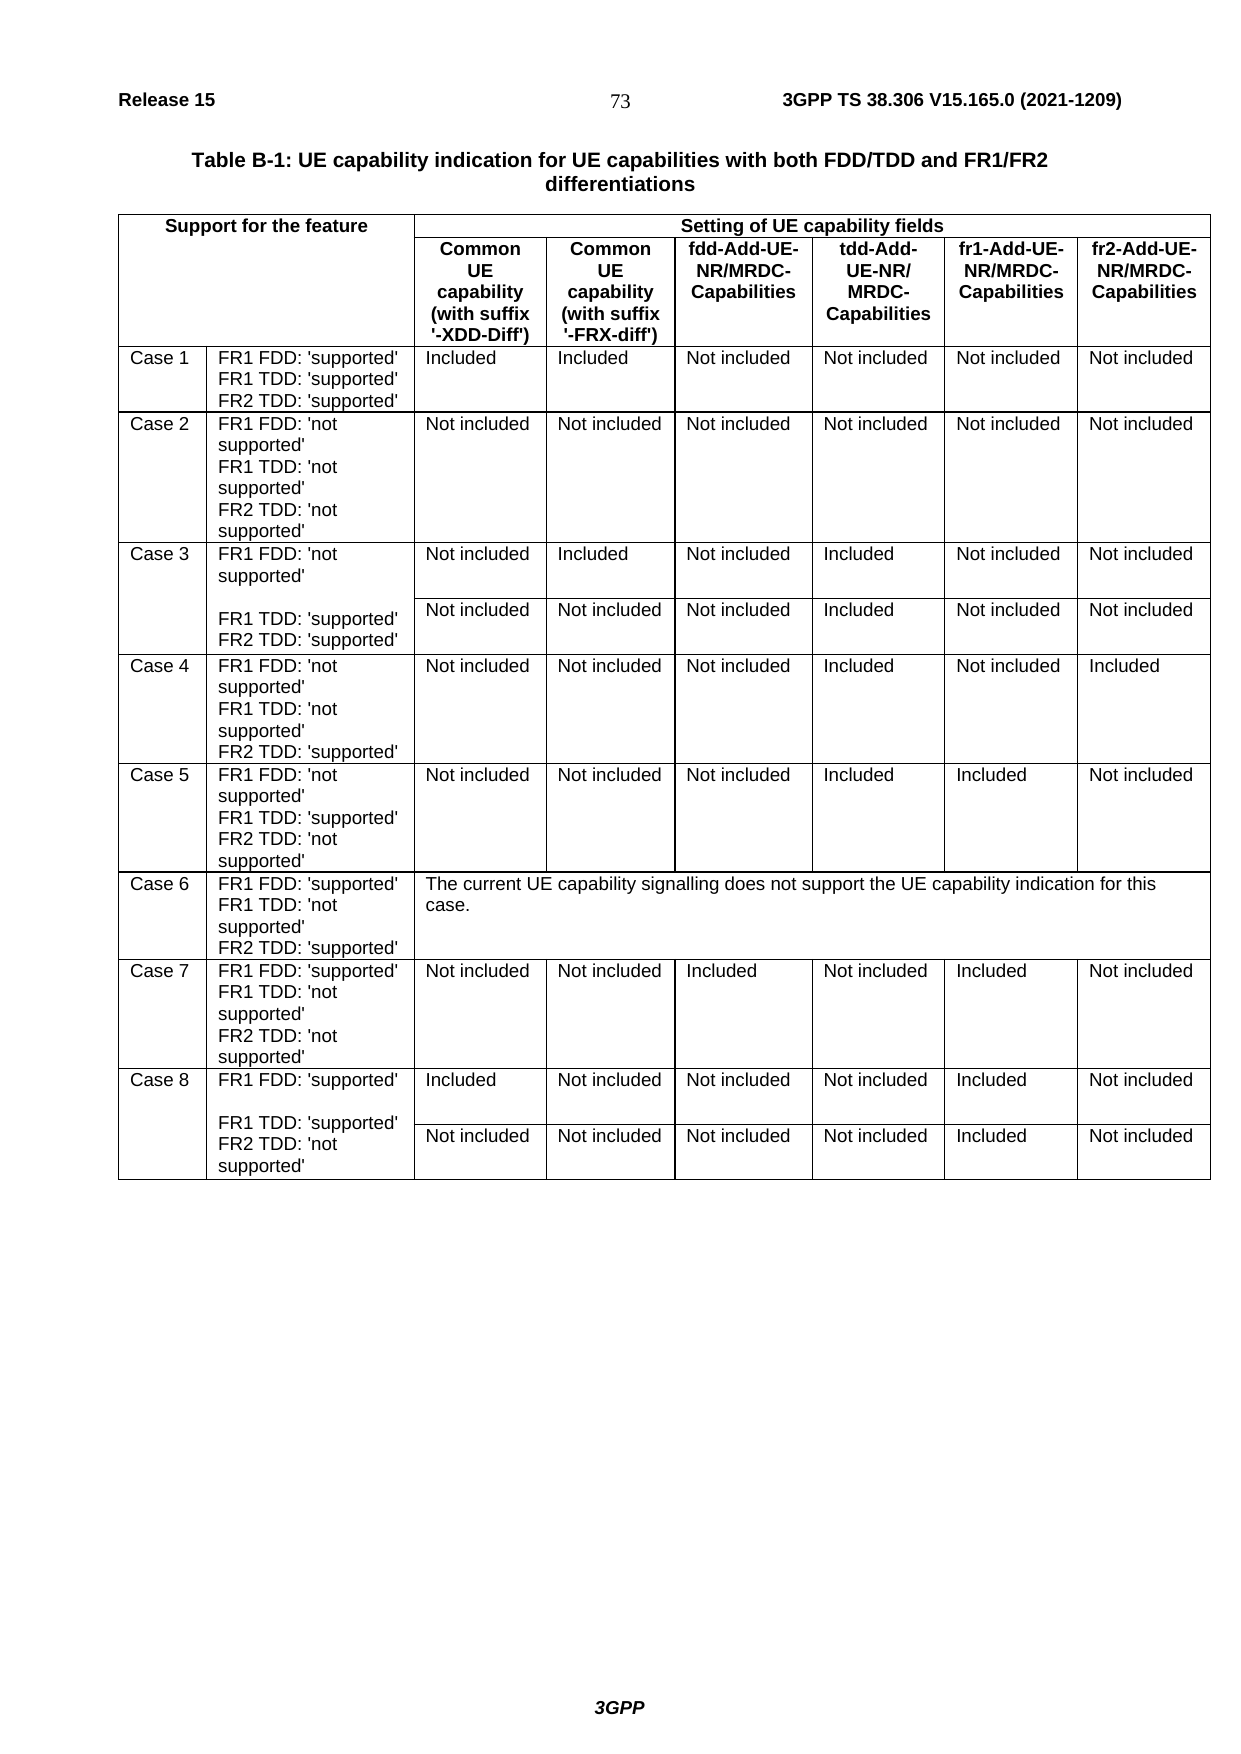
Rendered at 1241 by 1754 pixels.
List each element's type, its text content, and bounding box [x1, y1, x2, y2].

text Table B-1: UE capability indication for UE capabilities with both FDD/TDD and FR1/FR2 differentiations [118, 147, 1122, 195]
table_cell Included [415, 1069, 546, 1123]
table_cell Not included [945, 413, 1077, 542]
table_cell Not included [945, 347, 1077, 411]
table_cell Case 3 [119, 543, 206, 654]
table_cell Not included [547, 764, 674, 871]
table_cell Not included [547, 1125, 674, 1179]
table_header Support for the feature [119, 215, 414, 346]
table_cell Not included [1078, 960, 1210, 1067]
table_cell Not included [1078, 1069, 1210, 1123]
table_cell Case 2 [119, 413, 206, 542]
table_cell Not included [676, 413, 812, 542]
table_cell Common UE capability (with suffix '-XDD-Diff') [415, 238, 546, 346]
table_cell fr2-Add-UE-NR/MRDC-Capabilities [1078, 238, 1210, 346]
table_cell Not included [676, 655, 812, 762]
table_cell Not included [945, 599, 1077, 654]
table_cell Not included [676, 599, 812, 654]
table_cell The current UE capability signalling does not support the UE capability indication for this case. [415, 873, 1210, 959]
table_cell Not included [415, 1125, 546, 1179]
table_cell Included [945, 764, 1077, 871]
table_cell Case 7 [119, 960, 206, 1067]
table_cell tdd-Add-UE-NR/MRDC-Capabilities [813, 238, 944, 346]
table_cell Not included [415, 960, 546, 1067]
table_cell Not included [415, 413, 546, 542]
table_cell Not included [547, 960, 674, 1067]
table_cell Included [813, 543, 944, 598]
table_cell Not included [547, 413, 674, 542]
table_cell Not included [813, 413, 944, 542]
table_cell Not included [813, 1069, 944, 1123]
table_cell Not included [813, 1125, 944, 1179]
table_cell Included [813, 655, 944, 762]
table_cell Included [813, 764, 944, 871]
table_cell fr1-Add-UE-NR/MRDC-Capabilities [945, 238, 1077, 346]
table_cell Not included [415, 764, 546, 871]
table_cell Case 6 [119, 873, 206, 959]
table_cell Not included [547, 599, 674, 654]
table_cell Common UE capability (with suffix '-FRX-diff') [547, 238, 674, 346]
table_cell FR1 FDD: 'supported' FR1 TDD: 'not supported' FR2 TDD: 'not supported' [207, 960, 414, 1067]
table_cell Not included [1078, 599, 1210, 654]
table_cell Case 4 [119, 655, 206, 762]
table_cell Included [415, 347, 546, 411]
table_cell Included [547, 347, 674, 411]
table_cell Not included [676, 543, 812, 598]
table_cell Not included [547, 655, 674, 762]
table_cell Not included [676, 764, 812, 871]
table_cell Not included [1078, 764, 1210, 871]
table_cell Not included [415, 655, 546, 762]
table_cell Not included [676, 347, 812, 411]
table_cell Included [945, 1069, 1077, 1123]
table_cell Included [676, 960, 812, 1067]
table_header Setting of UE capability fields [415, 215, 1210, 237]
table_cell FR1 FDD: 'not supported' FR1 TDD: 'not supported' FR2 TDD: 'not supported' [207, 413, 414, 542]
table_cell Case 1 [119, 347, 206, 411]
table_cell Not included [813, 347, 944, 411]
table_cell FR1 FDD: 'not supported' FR1 TDD: 'not supported' FR2 TDD: 'supported' [207, 655, 414, 762]
table_cell Included [945, 1125, 1077, 1179]
table_cell Included [1078, 655, 1210, 762]
table_cell Not included [1078, 543, 1210, 598]
table_cell Not included [676, 1069, 812, 1123]
table_cell Not included [1078, 347, 1210, 411]
table_cell Included [813, 599, 944, 654]
table_cell Not included [676, 1125, 812, 1179]
table_cell FR1 FDD: 'not supported' FR1 TDD: 'supported' FR2 TDD: 'supported' [207, 543, 414, 654]
table_cell FR1 FDD: 'supported' FR1 TDD: 'supported' FR2 TDD: 'not supported' [207, 1069, 414, 1179]
table_cell FR1 FDD: 'supported' FR1 TDD: 'not supported' FR2 TDD: 'supported' [207, 873, 414, 959]
table_cell Case 8 [119, 1069, 206, 1179]
table_cell Not included [415, 543, 546, 598]
table_cell Included [547, 543, 674, 598]
table_cell Case 5 [119, 764, 206, 871]
table_cell Not included [547, 1069, 674, 1123]
table_cell Not included [1078, 1125, 1210, 1179]
table_cell FR1 FDD: 'not supported' FR1 TDD: 'supported' FR2 TDD: 'not supported' [207, 764, 414, 871]
table_cell Not included [945, 655, 1077, 762]
table_cell Not included [945, 543, 1077, 598]
table_cell Not included [415, 599, 546, 654]
table_cell Included [945, 960, 1077, 1067]
table_cell FR1 FDD: 'supported' FR1 TDD: 'supported' FR2 TDD: 'supported' [207, 347, 414, 411]
table_cell Not included [1078, 413, 1210, 542]
table_cell Not included [813, 960, 944, 1067]
table_cell fdd-Add-UE-NR/MRDC-Capabilities [676, 238, 812, 346]
